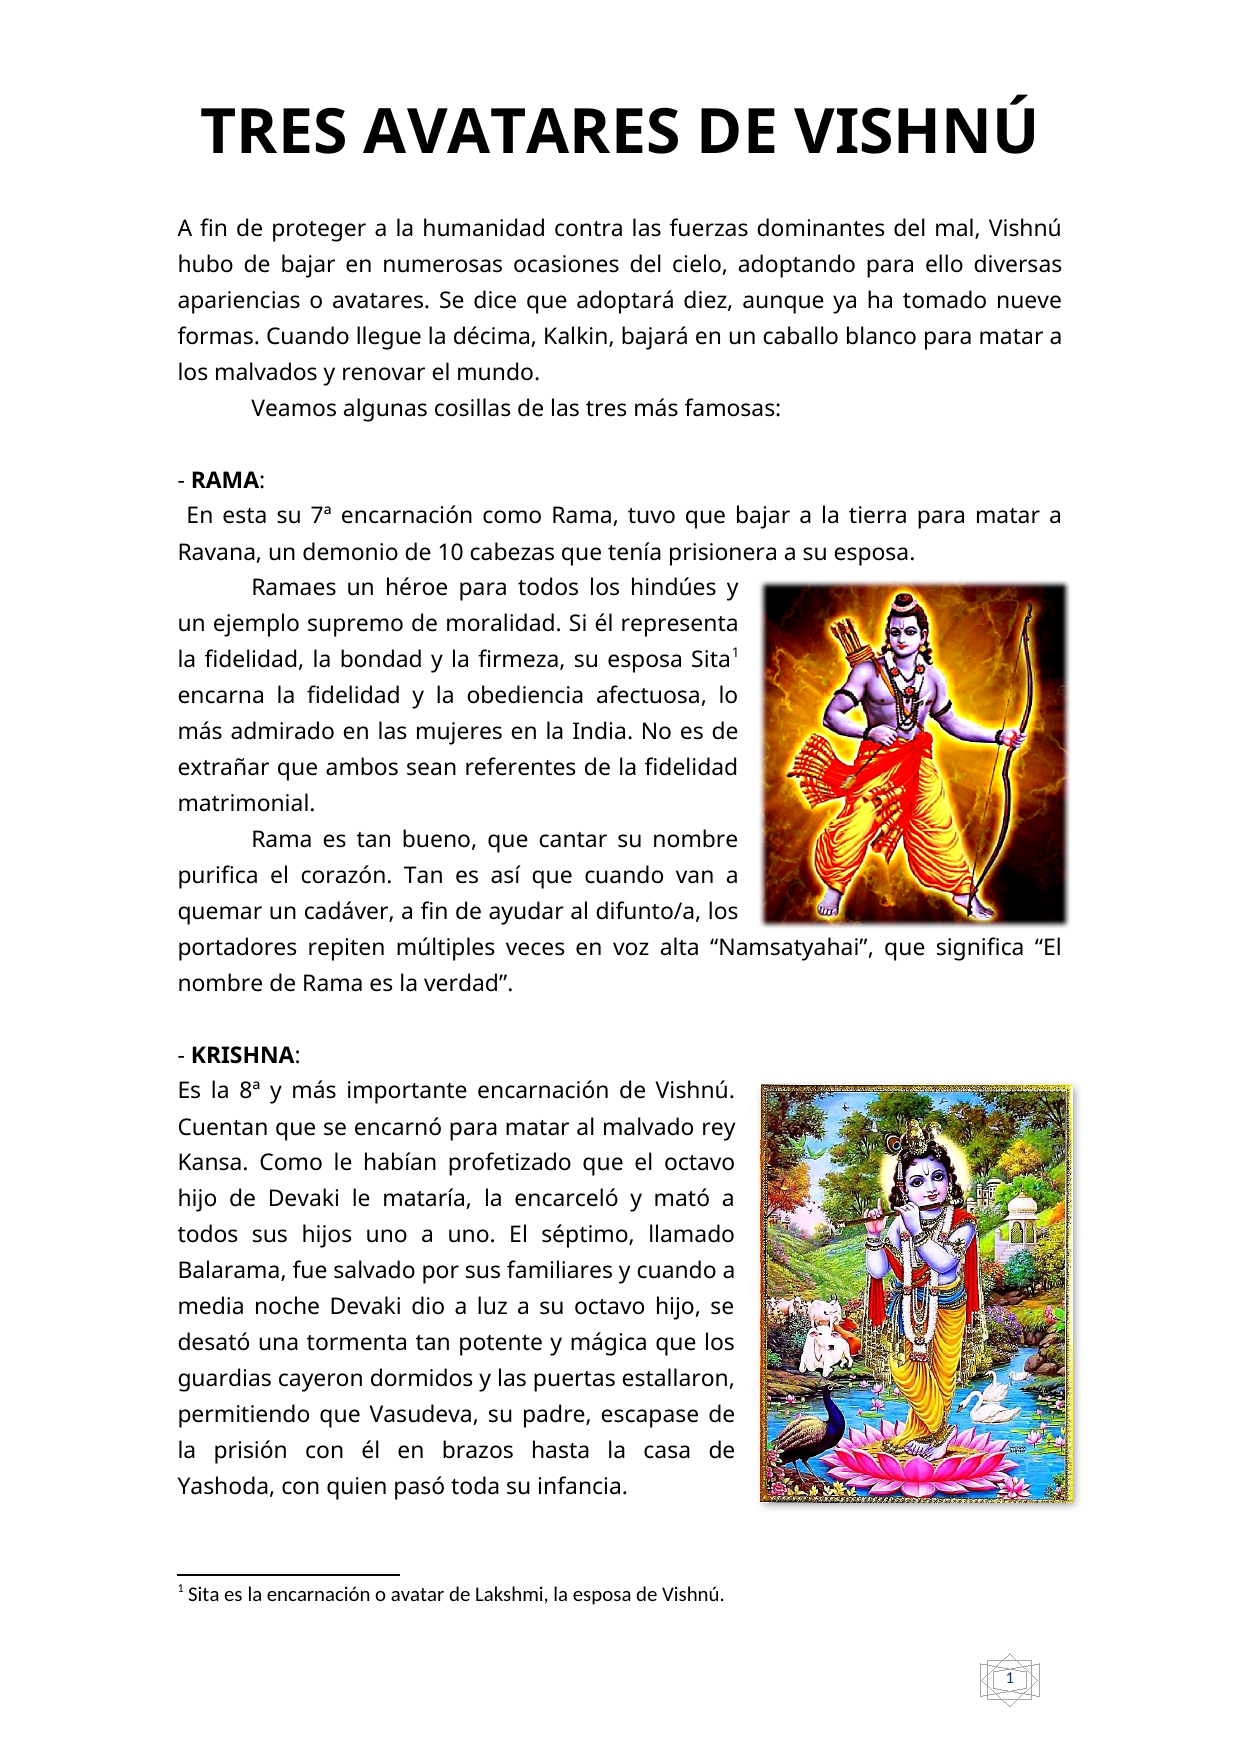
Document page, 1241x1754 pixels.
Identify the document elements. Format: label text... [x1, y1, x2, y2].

text En esta su 7ª encarnación como Rama, tuvo que bajar a la tierra para matar a Ravana, un demonio de 10 cabezas que tenía prisionera a su esposa. [177, 499, 1063, 567]
text Veamos algunas cosillas de las tres más famosas: [177, 392, 1063, 423]
text A fin de proteger a la humanidad contra las fuerzas dominantes del mal, Vishnú hubo de bajar en numerosas ocasiones del cielo, adoptando para ello diversas apariencias o avatares. Se dice que adoptará diez, aunque ya ha tomado nueve formas. Cuando llegue la décima, Kalkin, bajará en un caballo blanco para matar a los malvados y renovar el mundo. [177, 212, 1063, 387]
text Rama es tan bueno, que cantar su nombre purifica el corazón. Tan es así que cuando van a quemar un cadáver, a fin de ayudar al difunto/a, los portadores repiten múltiples veces en voz alta “Namsatyahai”, que significa “El nombre de Rama es la verdad”. [177, 823, 1063, 998]
text - RAMA: [177, 463, 1063, 495]
text Ramaes un héroe para todos los hindúes y un ejemplo supremo de moralidad. Si él representa la fidelidad, la bondad y la firmeza, su esposa Sita encarna la fidelidad y la obediencia afectuosa, lo más admirado en las mujeres en la India. No es de extrañar que ambos sean referentes de la fidelidad matrimonial. [177, 571, 1063, 818]
picture [767, 588, 1063, 921]
picture [760, 1084, 1073, 1503]
text - KRISHNA: [177, 1038, 1063, 1070]
